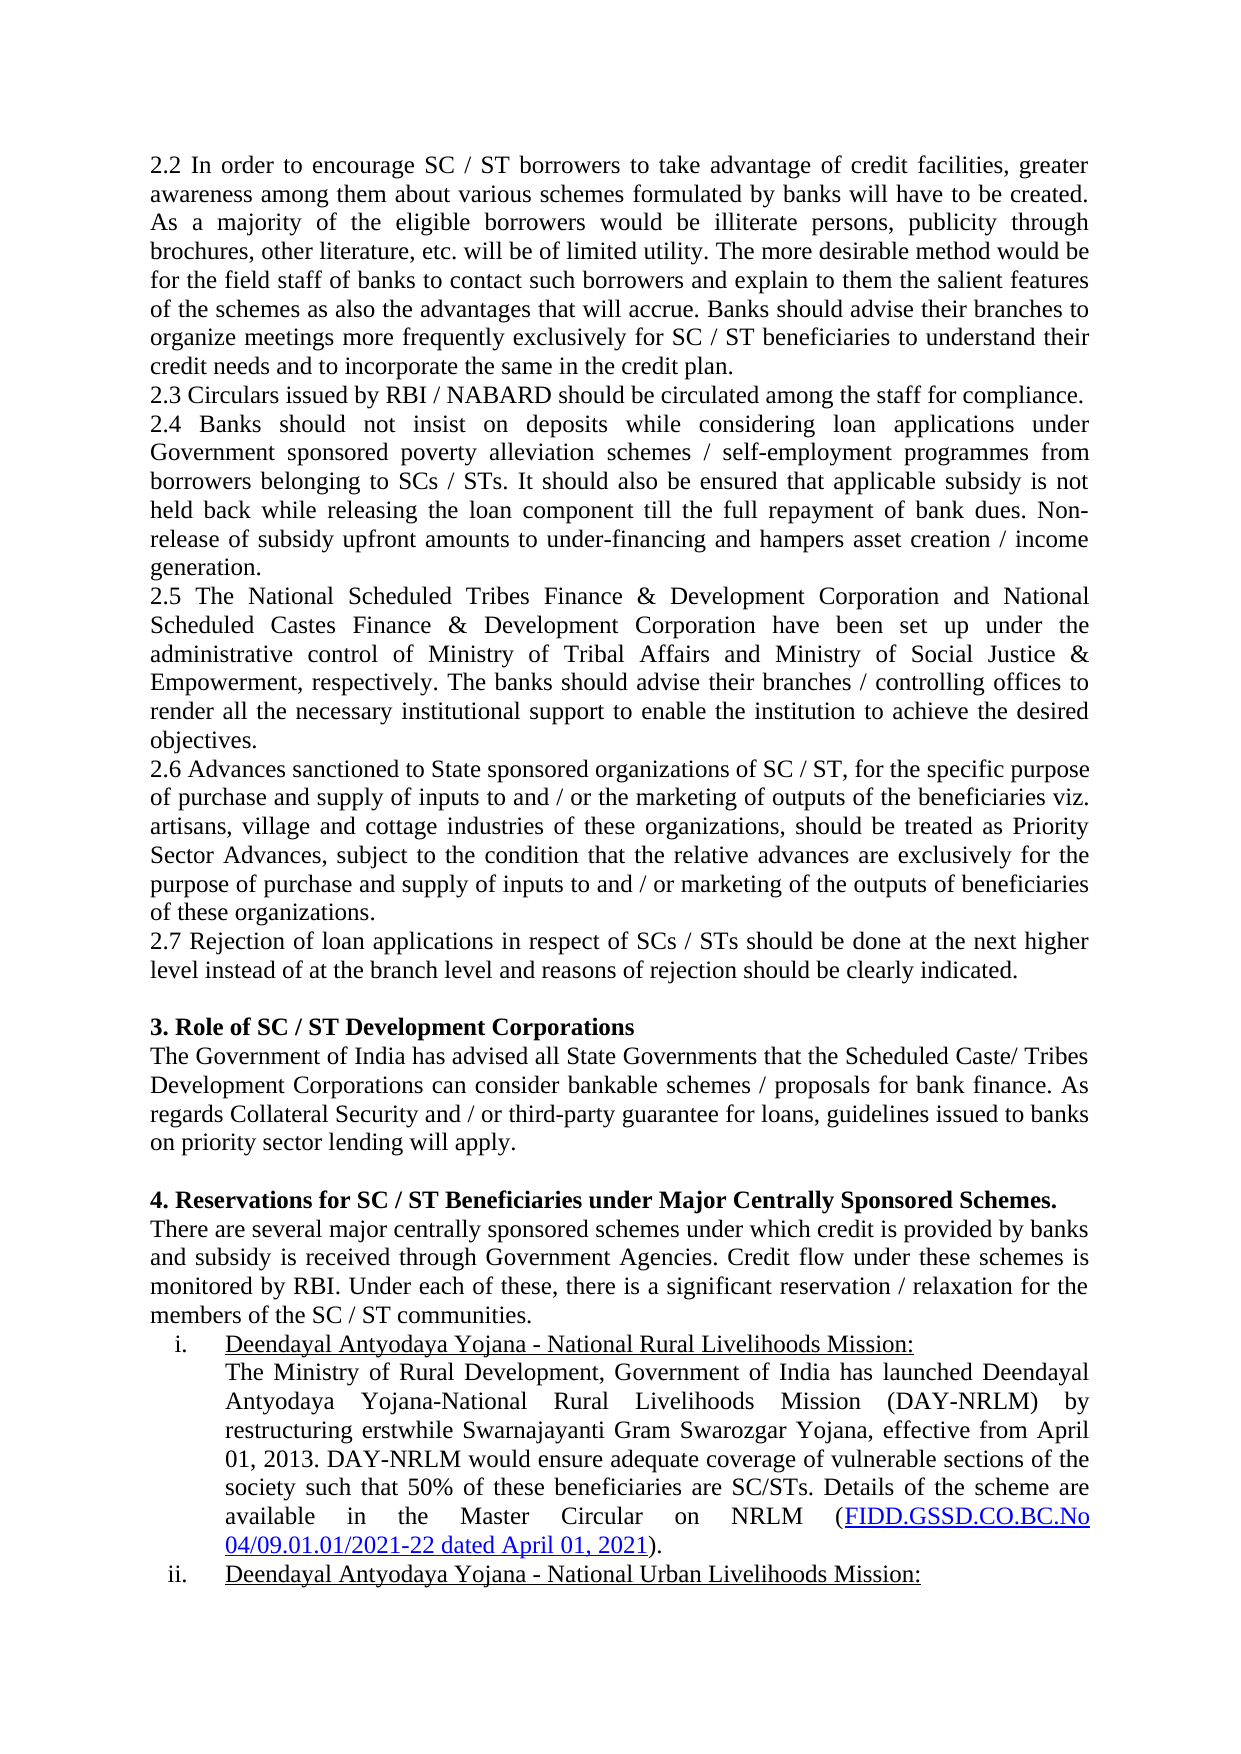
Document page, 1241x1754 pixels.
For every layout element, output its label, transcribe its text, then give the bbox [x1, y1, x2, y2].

text 2.3 Circulars issued by RBI / NABARD should be circulated among the staff for compliance. [150, 380, 1090, 409]
text There are several major centrally sponsored schemes under which credit is provided by banks and subsidy is received through Government Agencies. Credit flow under these schemes is monitored by RBI. Under each of these, there is a significant reservation / relaxation for the members of the SC / ST communities. [150, 1214, 1090, 1329]
list Deendayal Antyodaya Yojana - National Urban Livelihoods Mission: [187, 1559, 1090, 1587]
text The Government of India has advised all State Governments that the Scheduled Caste/ Tribes Development Corporations can consider bankable schemes / proposals for bank finance. As regards Collateral Security and / or third-party guarantee for loans, guidelines issued to banks on priority sector lending will apply. [150, 1041, 1090, 1156]
text 2.4 Banks should not insist on deposits while considering loan applications under Government sponsored poverty alleviation schemes / self-employment programmes from borrowers belonging to SCs / STs. It should also be ensured that applicable subsidy is not held back while releasing the loan component till the full repayment of bank dues. Non-release of subsidy upfront amounts to under-financing and hampers asset creation / income generation. [150, 409, 1090, 581]
text The Ministry of Rural Development, Government of India has launched Deendayal Antyodaya Yojana-National Rural Livelihoods Mission (DAY-NRLM) by restructuring erstwhile Swarnajayanti Gram Swarozgar Yojana, effective from April 01, 2013. DAY-NRLM would ensure adequate coverage of vulnerable sections of the society such that 50% of these beneficiaries are SC/STs. Details of the scheme are available in the Master Circular on NRLM (FIDD.GSSD.CO.BC.No 04/09.01.01/2021-22 dated April 01, 2021). [225, 1357, 1090, 1559]
list Deendayal Antyodaya Yojana - National Rural Livelihoods Mission: [187, 1329, 1090, 1357]
text 3. Role of SC / ST Development Corporations [150, 1012, 1090, 1041]
text 2.5 The National Scheduled Tribes Finance & Development Corporation and National Scheduled Castes Finance & Development Corporation have been set up under the administrative control of Ministry of Tribal Affairs and Ministry of Social Justice & Empowerment, respectively. The banks should advise their branches / controlling offices to render all the necessary institutional support to enable the institution to achieve the desired objectives. [150, 581, 1090, 754]
text 2.7 Rejection of loan applications in respect of SCs / STs should be done at the next higher level instead of at the branch level and reasons of rejection should be clearly indicated. [150, 926, 1090, 984]
text 2.6 Advances sanctioned to State sponsored organizations of SC / ST, for the specific purpose of purchase and supply of inputs to and / or the marketing of outputs of the beneficiaries viz. artisans, village and cottage industries of these organizations, should be treated as Priority Sector Advances, subject to the condition that the relative advances are exclusively for the purpose of purchase and supply of inputs to and / or marketing of the outputs of beneficiaries of these organizations. [150, 754, 1090, 926]
text 2.2 In order to encourage SC / ST borrowers to take advantage of credit facilities, greater awareness among them about various schemes formulated by banks will have to be created. As a majority of the eligible borrowers would be illiterate persons, publicity through brochures, other literature, etc. will be of limited utility. The more desirable method would be for the field staff of banks to contact such borrowers and explain to them the salient features of the schemes as also the advantages that will accrue. Banks should advise their branches to organize meetings more frequently exclusively for SC / ST beneficiaries to understand their credit needs and to incorporate the same in the credit plan. [150, 150, 1090, 380]
text 4. Reservations for SC / ST Beneficiaries under Major Centrally Sponsored Schemes. [150, 1185, 1090, 1214]
